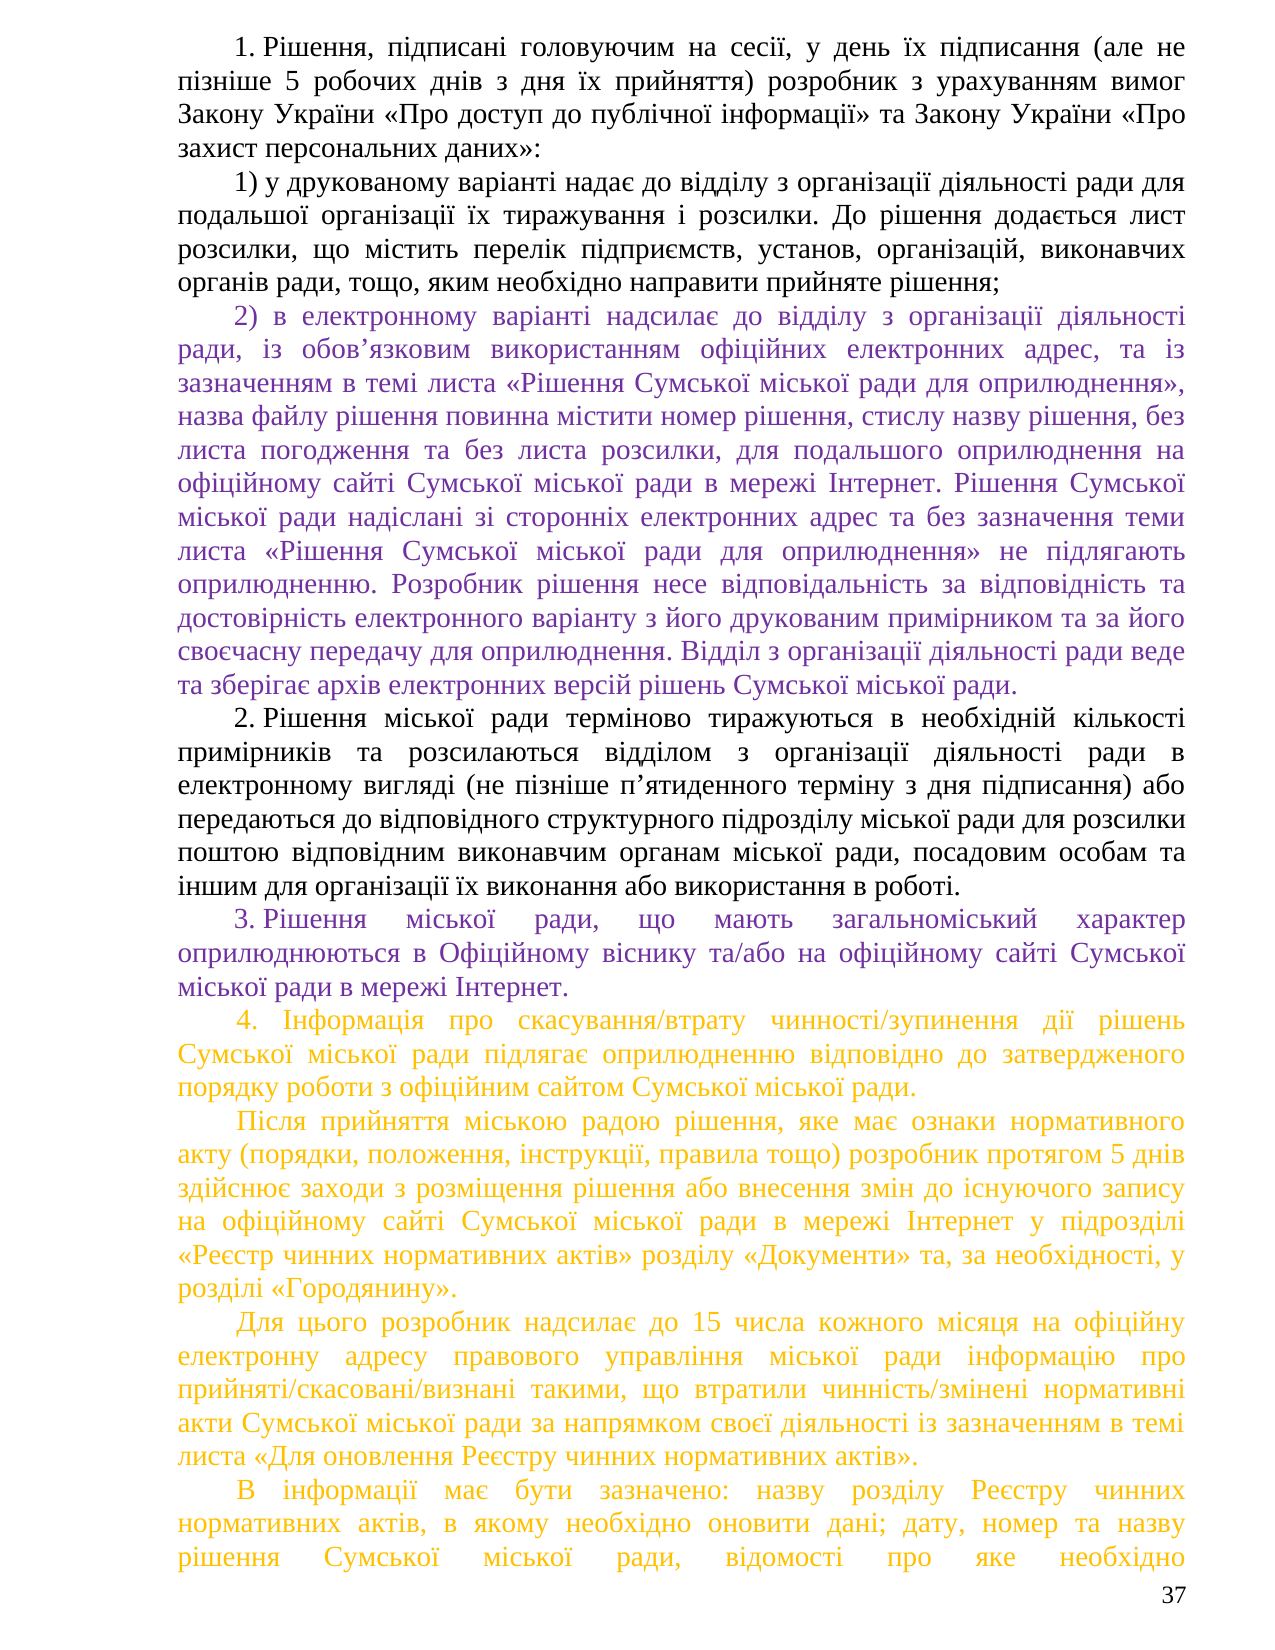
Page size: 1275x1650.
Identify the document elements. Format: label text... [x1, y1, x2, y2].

text 1. Рішення, підписані головуючим на сесії, у день їх підписання (але не пізніше 5 робочих днів з дня їх прийняття) розробник з урахуванням вимог Закону України «Про доступ до публічної інформації» та Закону України «Про захист персональних даних»: [177, 29, 1186, 164]
text 2) в електронному варіанті надсилає до відділу з організації діяльності ради, із обов’язковим використанням офіційних електронних адрес, та із зазначенням в темі листа «Рішення Сумської міської ради для оприлюднення», назва файлу рішення повинна містити номер рішення, стислу назву рішення, без листа погодження та без листа розсилки, для подальшого оприлюднення на офіційному сайті Сумської міської ради в мережі Інтернет. Рішення Сумської міської ради надіслані зі сторонніх електронних адрес та без зазначення теми листа «Рішення Сумської міської ради для оприлюднення» не підлягають оприлюдненню. Розробник рішення несе відповідальність за відповідність та достовірність електронного варіанту з його друкованим примірником та за його своєчасну передачу для оприлюднення. Відділ з організації діяльності ради веде та зберігає архів електронних версій рішень Сумської міської ради. [177, 298, 1186, 700]
text 3. Рішення міської ради, що мають загальноміський характер оприлюднюються в Офіційному віснику та/або на офіційному сайті Сумської міської ради в мережі Інтернет. [177, 902, 1186, 1002]
text Для цього розробник надсилає до 15 числа кожного місяця на офіційну електронну адресу правового управління міської ради інформацію про прийняті/скасовані/визнані такими, що втратили чинність/змінені нормативні акти Сумської міської ради за напрямком своєї діяльності із зазначенням в темі листа «Для оновлення Реєстру чинних нормативних актів». [177, 1304, 1186, 1472]
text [177, 1472, 1186, 1572]
text 1) у друкованому варіанті надає до відділу з організації діяльності ради для подальшої організації їх тиражування і розсилки. До рішення додається лист розсилки, що містить перелік підприємств, установ, організацій, виконавчих органів ради, тощо, яким необхідно направити прийняте рішення; [177, 164, 1186, 298]
text 4. Інформація про скасування/втрату чинності/зупинення дії рішень Сумської міської ради підлягає оприлюдненню відповідно до затвердженого порядку роботи з офіційним сайтом Сумської міської ради. [177, 1002, 1186, 1103]
text 2. Рішення міської ради терміново тиражуються в необхідній кількості примірників та розсилаються відділом з організації діяльності ради в електронному вигляді (не пізніше п’ятиденного терміну з дня підписання) або передаються до відповідного структурного підрозділу міської ради для розсилки поштою відповідним виконавчим органам міської ради, посадовим особам та іншим для організації їх виконання або використання в роботі. [177, 700, 1186, 902]
text Після прийняття міською радою рішення, яке має ознаки нормативного акту (порядки, положення, інструкції, правила тощо) розробник протягом 5 днів здійснює заходи з розміщення рішення або внесення змін до існуючого запису на офіційному сайті Сумської міської ради в мережі Інтернет у підрозділі «Реєстр чинних нормативних актів» розділу «Документи» та, за необхідності, у розділі «Городянину». [177, 1103, 1186, 1304]
